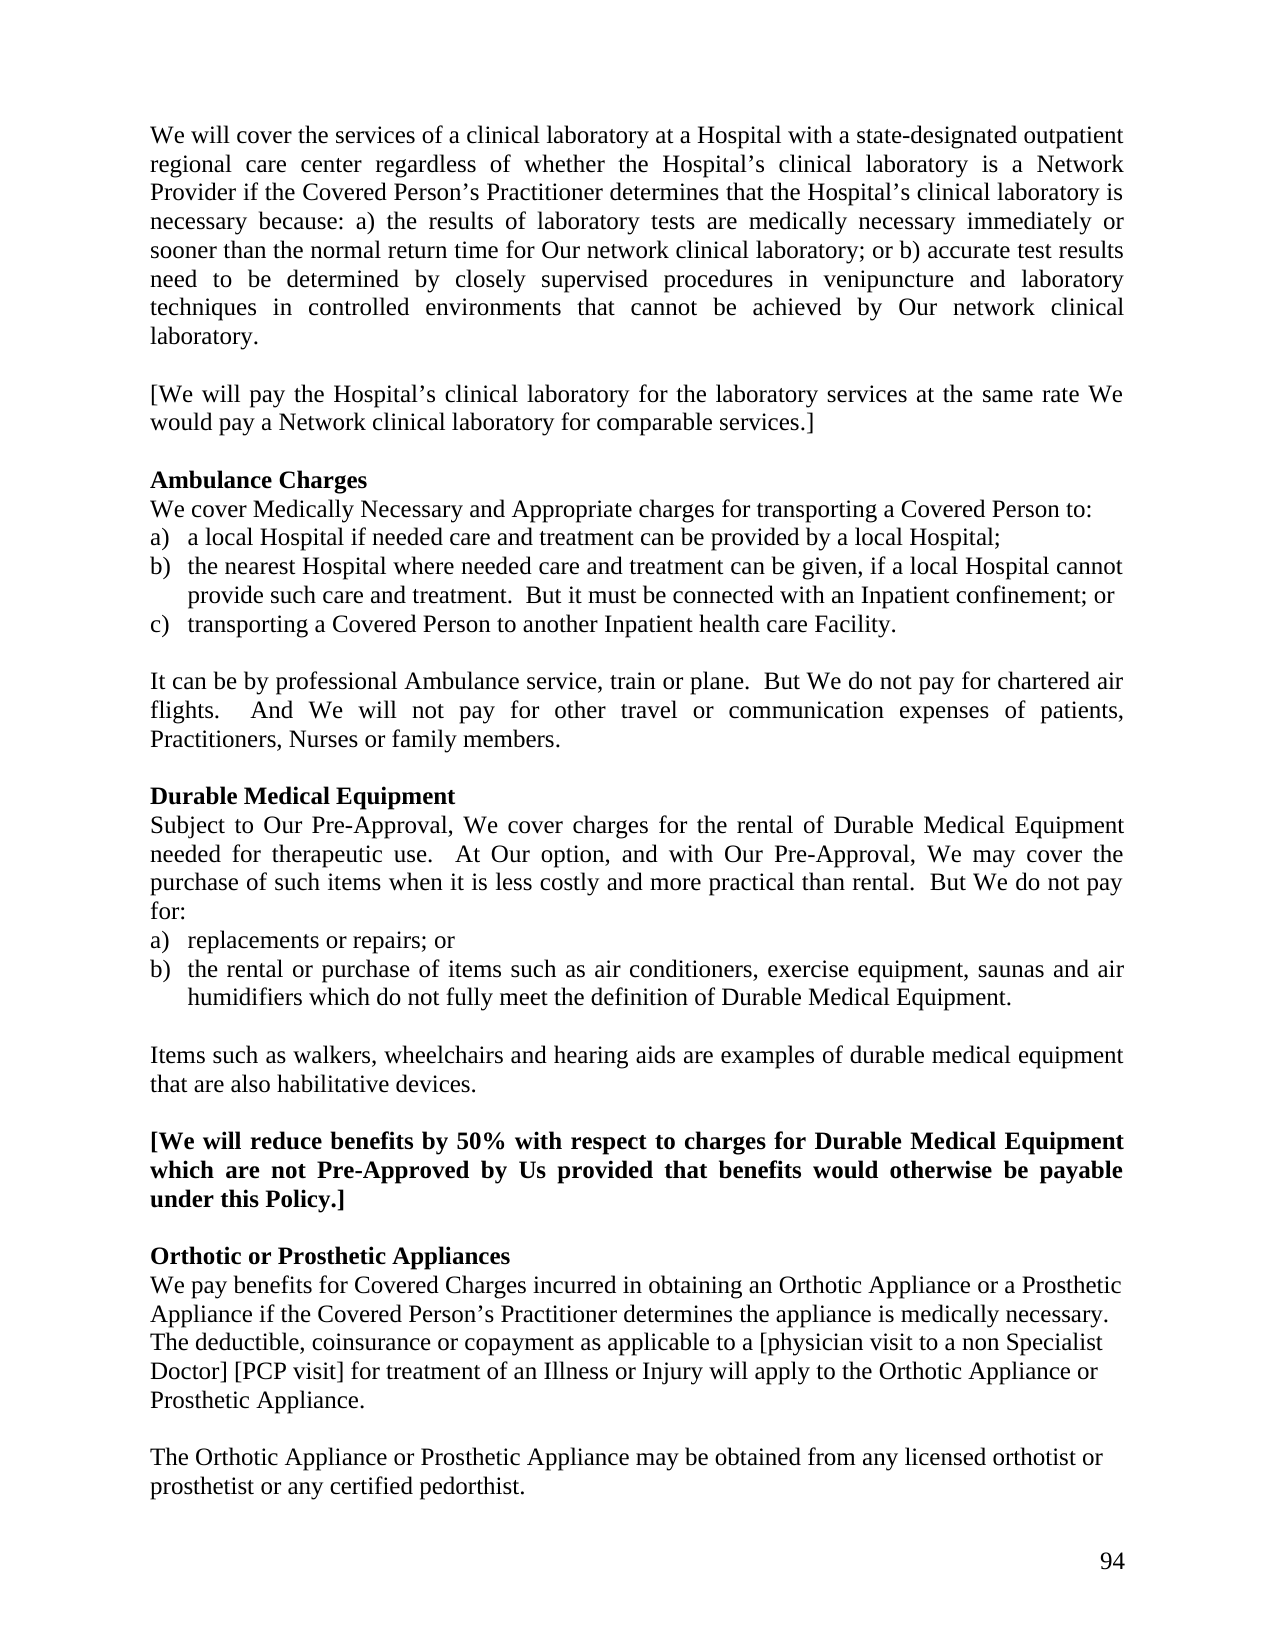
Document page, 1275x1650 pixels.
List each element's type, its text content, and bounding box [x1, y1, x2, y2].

list the nearest Hospital where needed care and treatment can be given, if a local Hospital cannot provide such care and treatment. But it must be connected with an Inpatient confinement; or [150, 551, 1125, 609]
list transporting a Covered Person to another Inpatient health care Facility. [150, 609, 1125, 637]
list a local Hospital if needed care and treatment can be provided by a local Hospital; [150, 522, 1125, 551]
text [We will reduce benefits by 50% with respect to charges for Durable Medical Equipment which are not Pre-Approved by Us provided that benefits would otherwise be payable under this Policy.] [150, 1126, 1125, 1212]
text Ambulance Charges [150, 465, 1125, 494]
list replacements or repairs; or [150, 925, 1125, 954]
text Subject to Our Pre-Approval, We cover charges for the rental of Durable Medical Equipment needed for therapeutic use. At Our option, and with Our Pre-Approval, We may cover the purchase of such items when it is less costly and more practical than rental. But We do not pay for: [150, 810, 1125, 925]
text We will cover the services of a clinical laboratory at a Hospital with a state-designated outpatient regional care center regardless of whether the Hospital’s clinical laboratory is a Network Provider if the Covered Person’s Practitioner determines that the Hospital’s clinical laboratory is necessary because: a) the results of laboratory tests are medically necessary immediately or sooner than the normal return time for Our network clinical laboratory; or b) accurate test results need to be determined by closely supervised procedures in venipuncture and laboratory techniques in controlled environments that cannot be achieved by Our network clinical laboratory. [150, 120, 1125, 350]
text Durable Medical Equipment [150, 781, 1125, 810]
text Orthotic or Prosthetic Appliances [150, 1241, 1125, 1270]
text [We will pay the Hospital’s clinical laboratory for the laboratory services at the same rate We would pay a Network clinical laboratory for comparable services.] [150, 379, 1125, 436]
text We pay benefits for Covered Charges incurred in obtaining an Orthotic Appliance or a Prosthetic Appliance if the Covered Person’s Practitioner determines the appliance is medically necessary. The deductible, coinsurance or copayment as applicable to a [physician visit to a non Specialist Doctor] [PCP visit] for treatment of an Illness or Injury will apply to the Orthotic Appliance or Prosthetic Appliance. [150, 1270, 1125, 1414]
text We cover Medically Necessary and Appropriate charges for transporting a Covered Person to: [150, 494, 1125, 522]
text Items such as walkers, wheelchairs and hearing aids are examples of durable medical equipment that are also habilitative devices. [150, 1040, 1125, 1097]
list the rental or purchase of items such as air conditioners, exercise equipment, saunas and air humidifiers which do not fully meet the definition of Durable Medical Equipment. [150, 954, 1125, 1011]
text The Orthotic Appliance or Prosthetic Appliance may be obtained from any licensed orthotist or prosthetist or any certified pedorthist. [150, 1442, 1125, 1500]
text It can be by professional Ambulance service, train or plane. But We do not pay for chartered air flights. And We will not pay for other travel or communication expenses of patients, Practitioners, Nurses or family members. [150, 666, 1125, 752]
